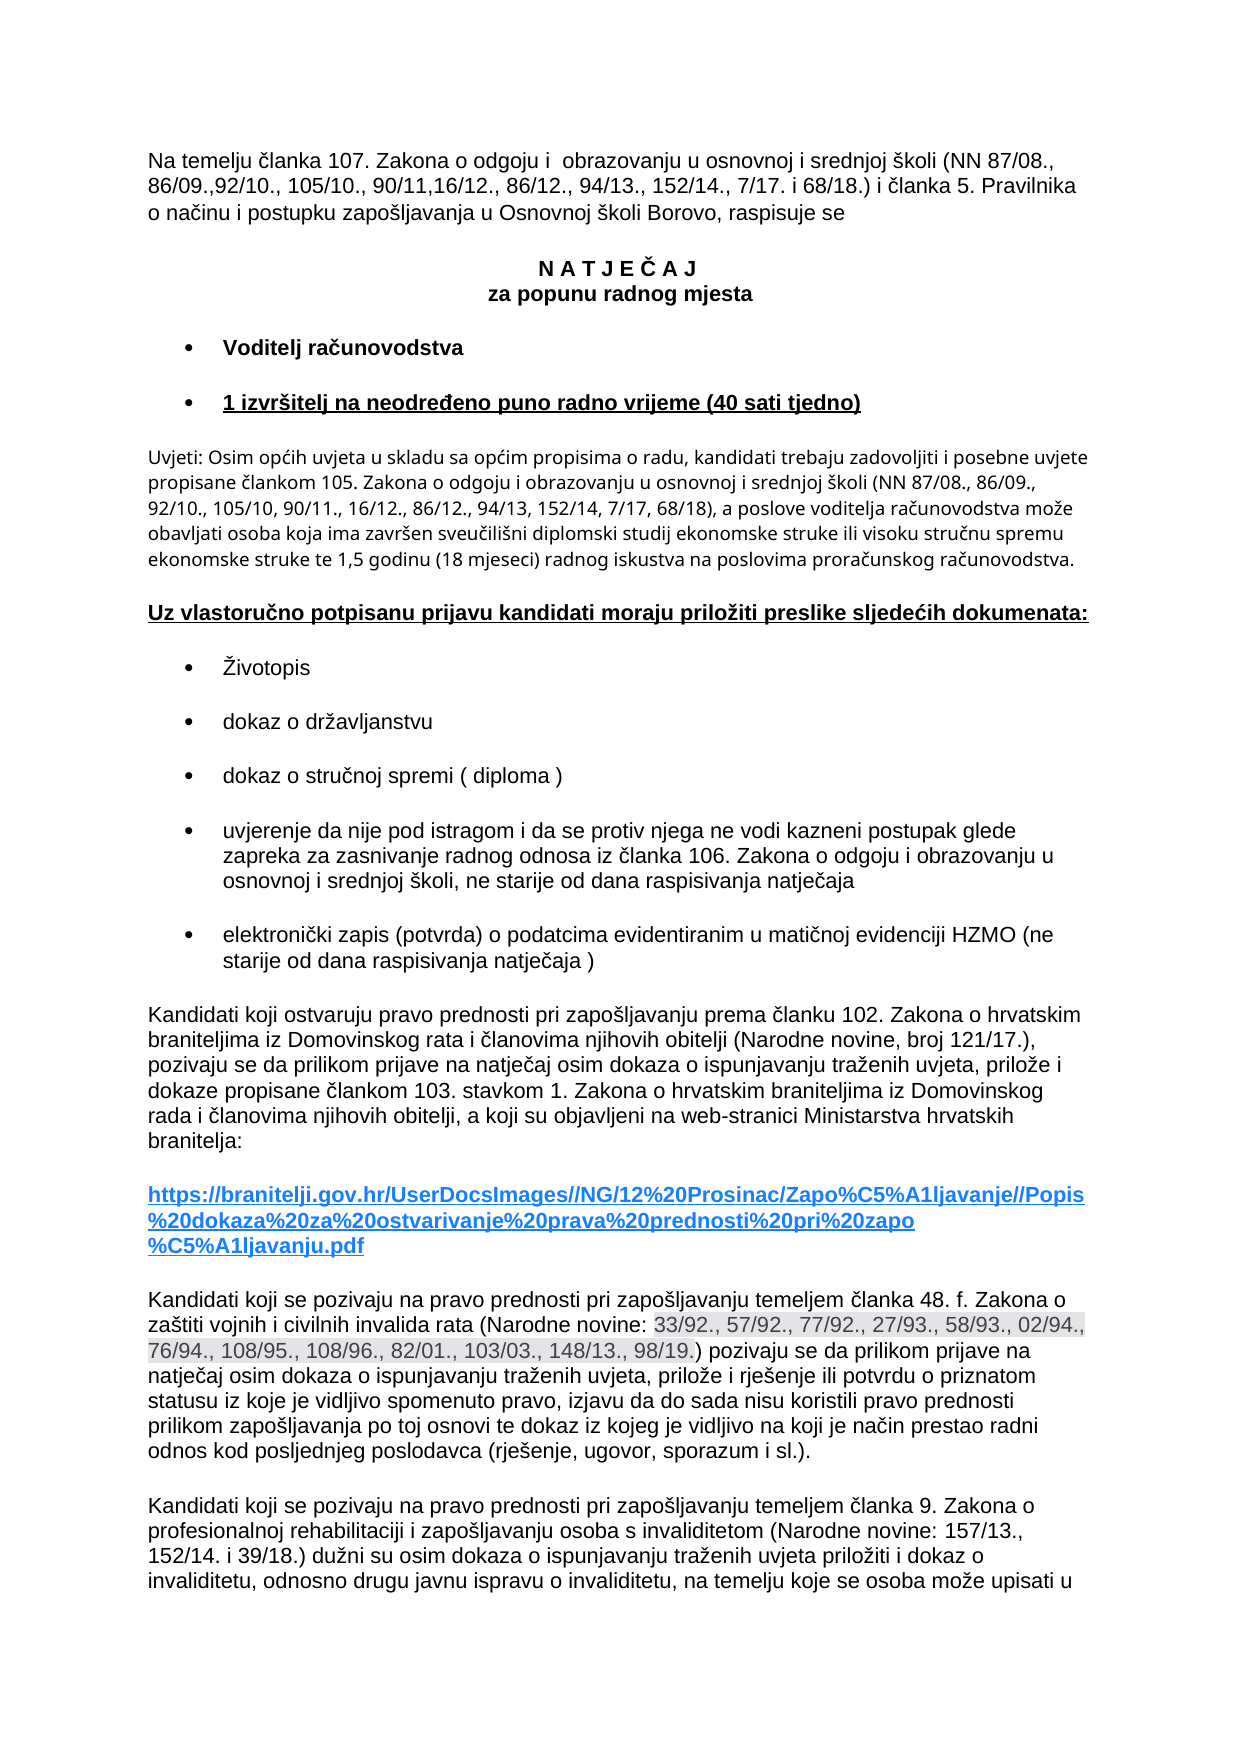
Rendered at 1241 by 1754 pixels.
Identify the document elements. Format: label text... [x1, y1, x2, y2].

text N A T J E Č A J za popunu radnog mjesta [148, 256, 1093, 306]
list uvjerenje da nije pod istragom i da se protiv njega ne vodi kazneni postupak glede zapreka za zasnivanje radnog odnosa iz članka 106. Zakona o odgoju i obrazovanju u osnovnoj i srednjoj školi, ne starije od dana raspisivanja natječaja [185, 817, 1093, 893]
list elektronički zapis (potvrda) o podatcima evidentiranim u matičnoj evidenciji HZMO (ne starije od dana raspisivanja natječaja ) [185, 922, 1093, 973]
text Uvjeti: Osim općih uvjeta u skladu sa općim propisima o radu, kandidati trebaju zadovoljiti i posebne uvjete propisane člankom 105. Zakona o odgoju i obrazovanju u osnovnoj i srednjoj školi (NN 87/08., 86/09., 92/10., 105/10, 90/11., 16/12., 86/12., 94/13, 152/14, 7/17, 68/18), a poslove voditelja računovodstva može obavljati osoba koja ima završen sveučilišni diplomski studij ekonomske struke ili visoku stručnu spremu ekonomske struke te 1,5 godinu (18 mjeseci) radnog iskustva na poslovima proračunskog računovodstva. [148, 444, 1093, 572]
text https://branitelji.gov.hr/UserDocsImages//NG/12%20Prosinac/Zapo%C5%A1ljavanje//Popis%20dokaza%20za%20ostvarivanje%20prava%20prednosti%20pri%20zapo%C5%A1ljavanju.pdf [148, 1182, 1093, 1258]
list dokaz o državljanstvu [185, 709, 1093, 734]
list Voditelj računovodstva [185, 335, 1093, 360]
text Uz vlastoručno potpisanu prijavu kandidati moraju priložiti preslike sljedećih dokumenata: [148, 572, 1093, 625]
text Na temelju članka 107. Zakona o odgoju i obrazovanju u osnovnoj i srednjoj školi (NN 87/08., 86/09.,92/10., 105/10., 90/11,16/12., 86/12., 94/13., 152/14., 7/17. i 68/18.) i članka 5. Pravilnika o načinu i postupku zapošljavanja u Osnovnoj školi Borovo, raspisuje se [148, 148, 1093, 226]
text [148, 1493, 1093, 1593]
list 1 izvršitelj na neodređeno puno radno vrijeme (40 sati tjedno) [185, 389, 1093, 415]
list Životopis [185, 654, 1093, 679]
text Kandidati koji se pozivaju na pravo prednosti pri zapošljavanju temeljem članka 48. f. Zakona o zaštiti vojnih i civilnih invalida rata (Narodne novine: 33/92., 57/92., 77/92., 27/93., 58/93., 02/94., 76/94., 108/95., 108/96., 82/01., 103/03., 148/13., 98/19.) pozivaju se da prilikom prijave na natječaj osim dokaza o ispunjavanju traženih uvjeta, prilože i rješenje ili potvrdu o priznatom statusu iz koje je vidljivo spomenuto pravo, izjavu da do sada nisu koristili pravo prednosti prilikom zapošljavanja po toj osnovi te dokaz iz kojeg je vidljivo na koji je način prestao radni odnos kod posljednjeg poslodavca (rješenje, ugovor, sporazum i sl.). [148, 1287, 1093, 1463]
list dokaz o stručnoj spremi ( diploma ) [185, 763, 1093, 788]
text Kandidati koji ostvaruju pravo prednosti pri zapošljavanju prema članku 102. Zakona o hrvatskim braniteljima iz Domovinskog rata i članovima njihovih obitelji (Narodne novine, broj 121/17.), pozivaju se da prilikom prijave na natječaj osim dokaza o ispunjavanju traženih uvjeta, prilože i dokaze propisane člankom 103. stavkom 1. Zakona o hrvatskim braniteljima iz Domovinskog rada i članovima njihovih obitelji, a koji su objavljeni na web-stranici Ministarstva hrvatskih branitelja: [148, 1002, 1093, 1153]
